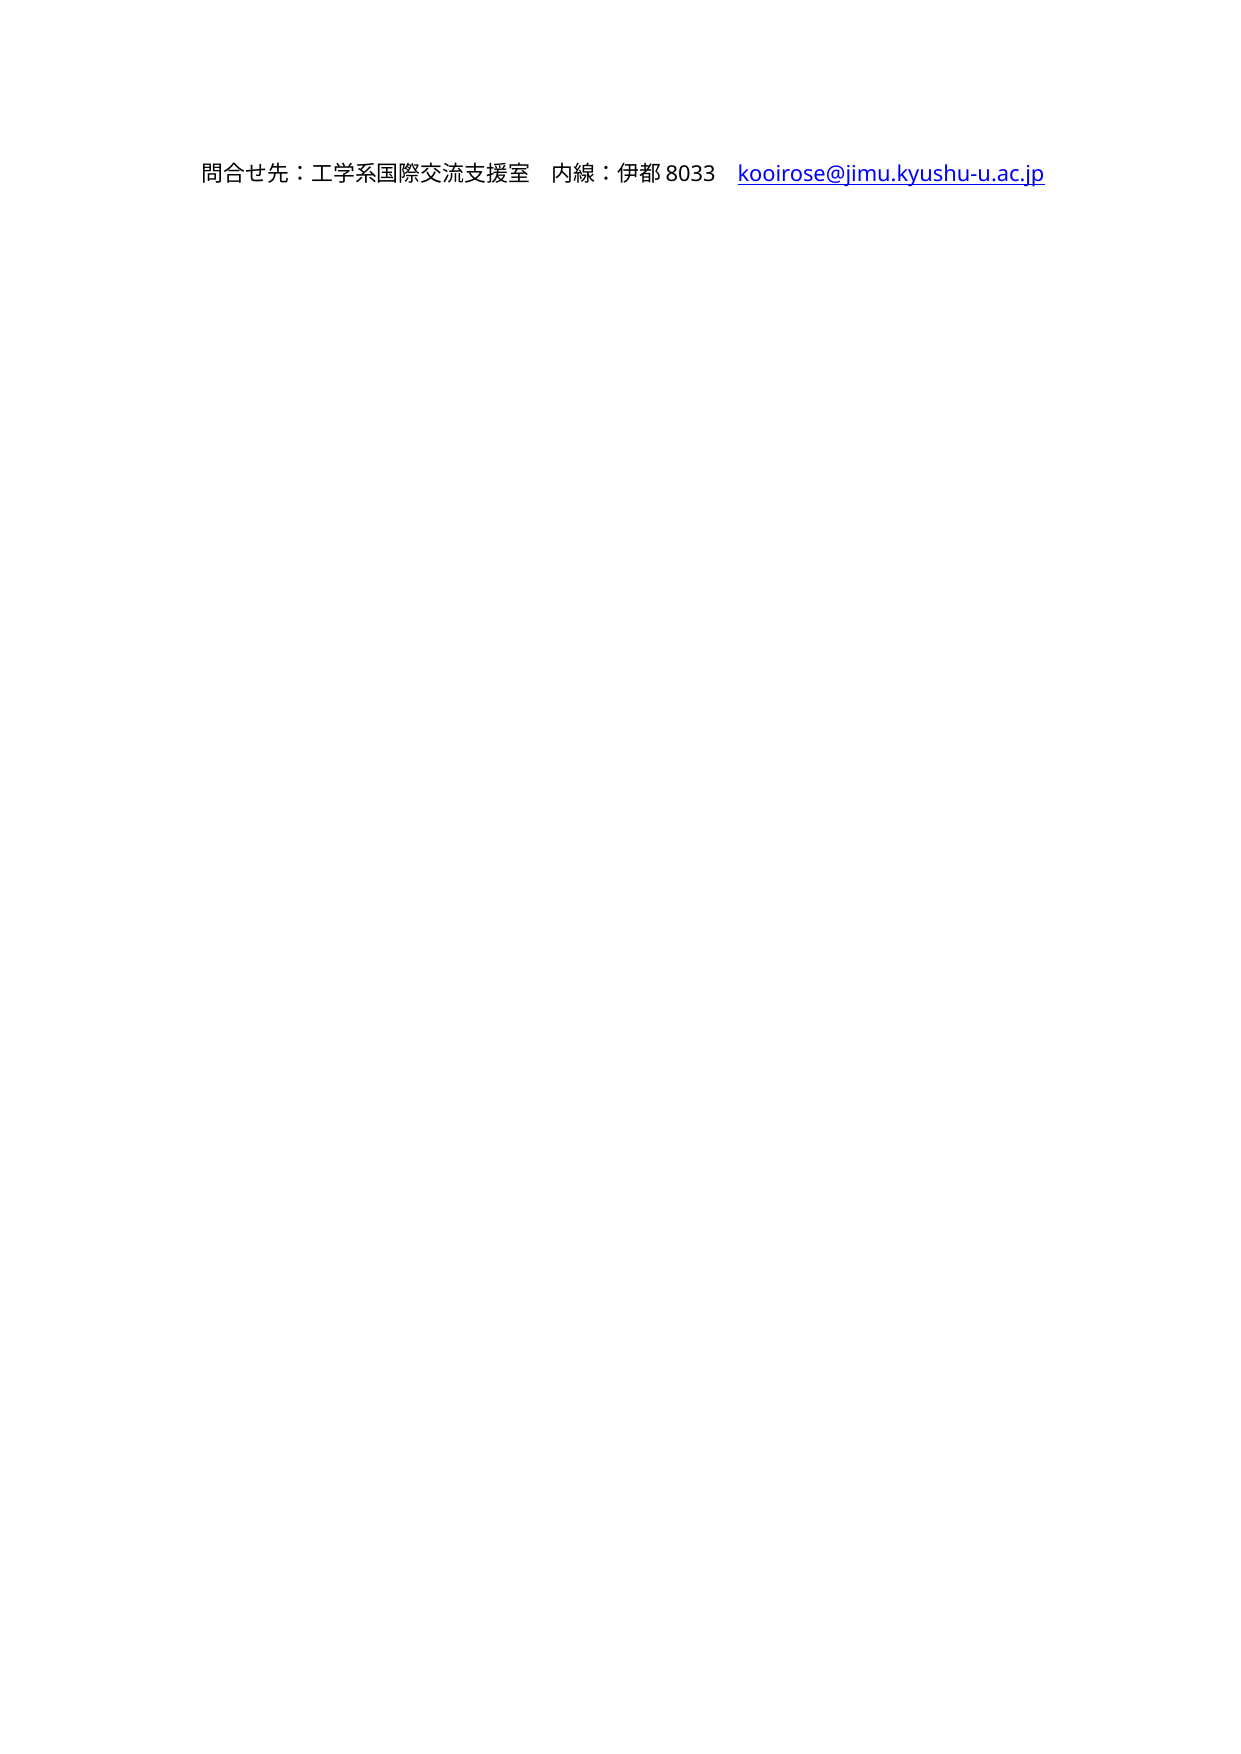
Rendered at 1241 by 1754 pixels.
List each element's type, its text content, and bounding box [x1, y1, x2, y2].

text 問合せ先：工学系国際交流支援室 内線：伊都8033 kooirose@jimu.kyushu-u.ac.jp [165, 153, 1081, 191]
